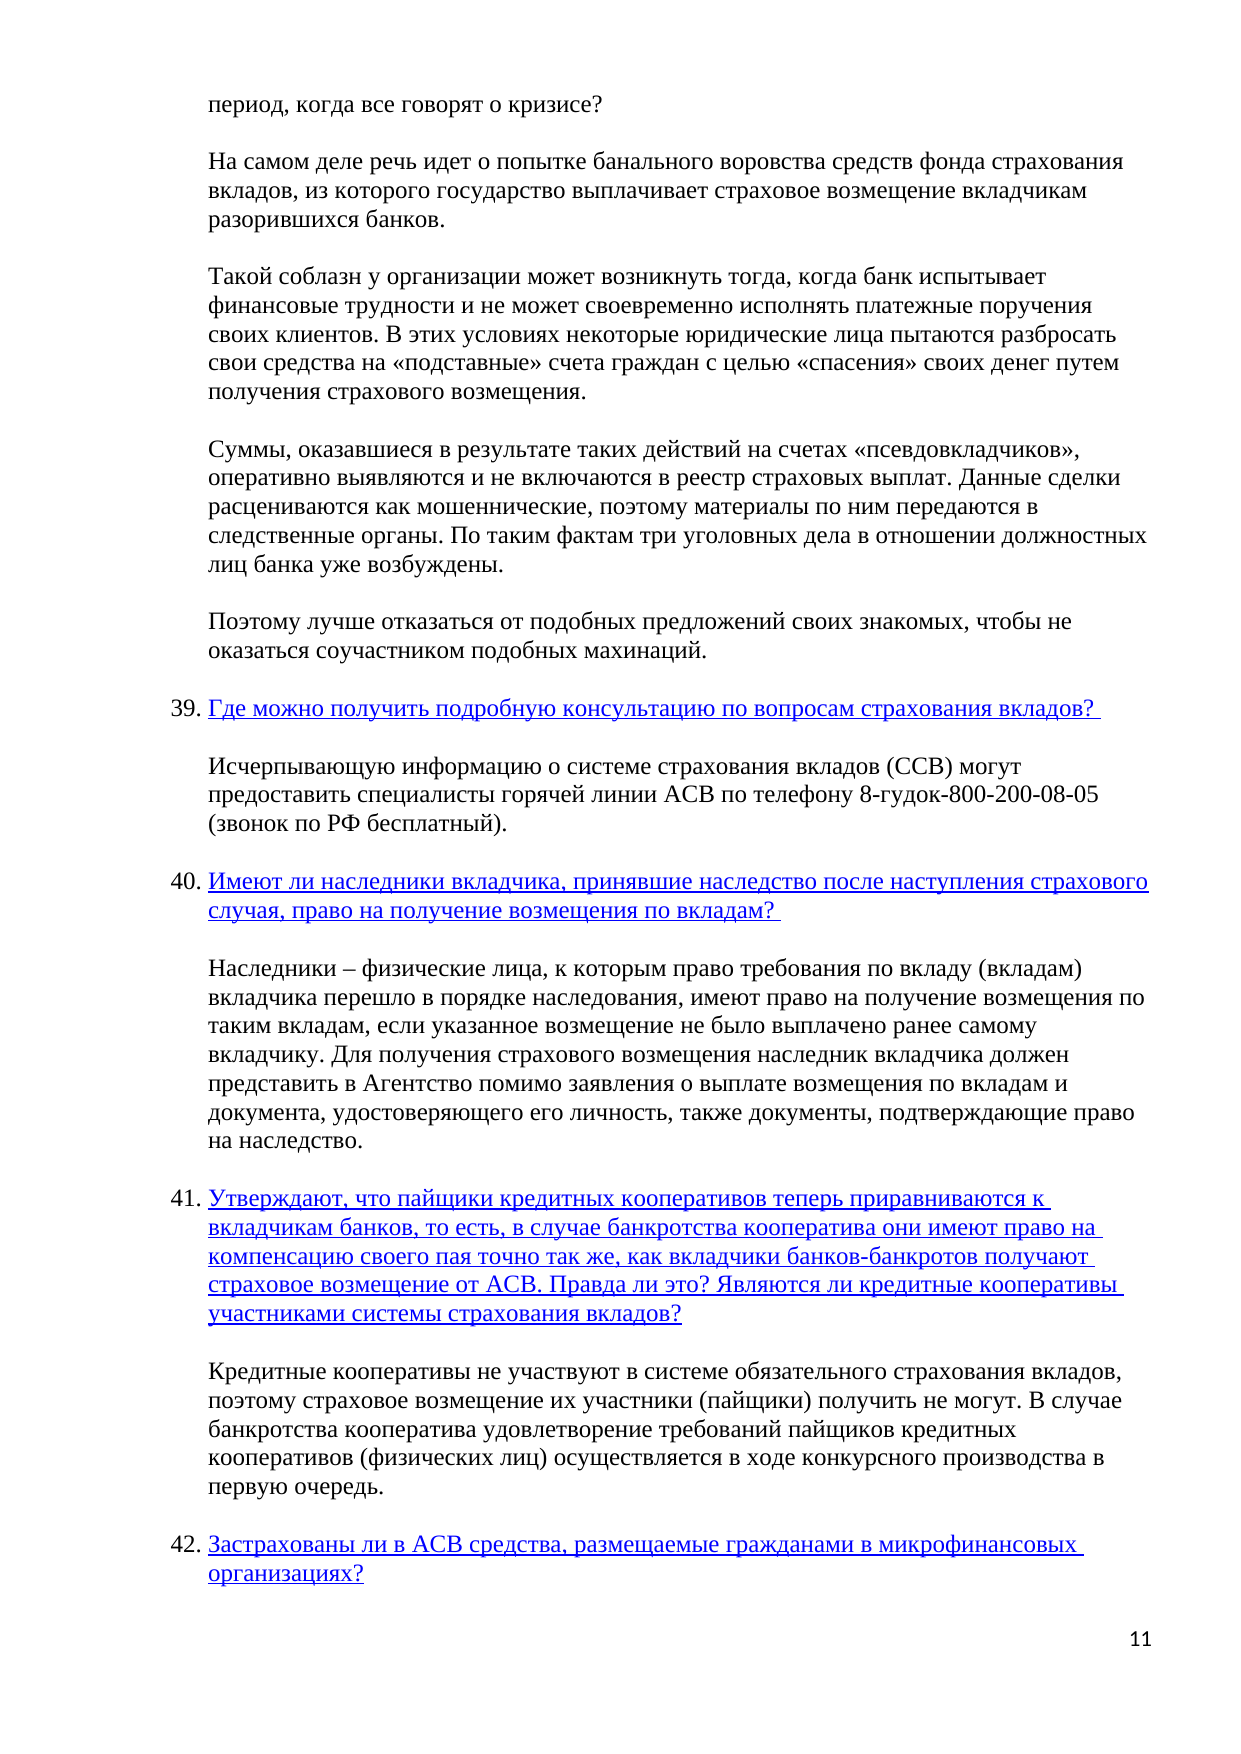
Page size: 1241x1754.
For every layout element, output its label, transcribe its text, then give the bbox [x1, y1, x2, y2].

list Имеют ли наследники вкладчика, принявшие наследство после наступления страхового случая, право на получение возмещения по вкладам? [170, 866, 1152, 924]
list Утверждают, что пайщики кредитных кооперативов теперь приравниваются к вкладчикам банков, то есть, в случае банкротства кооператива они имеют право на компенсацию своего пая точно так же, как вкладчики банков-банкротов получают страховое возмещение от АСВ. Правда ли это? Являются ли кредитные кооперативы участниками системы страхования вкладов? [170, 1183, 1152, 1327]
text Наследники – физические лица, к которым право требования по вкладу (вкладам) вкладчика перешло в порядке наследования, имеют право на получение возмещения по таким вкладам, если указанное возмещение не было выплачено ранее самому вкладчику. Для получения страхового возмещения наследник вкладчика должен представить в Агентство помимо заявления о выплате возмещения по вкладам и документа, удостоверяющего его личность, также документы, подтверждающие право на наследство. [208, 953, 1152, 1154]
text Кредитные кооперативы не участвуют в системе обязательного страхования вкладов, поэтому страховое возмещение их участники (пайщики) получить не могут. В случае банкротства кооператива удовлетворение требований пайщиков кредитных кооперативов (физических лиц) осуществляется в ходе конкурсного производства в первую очередь. [208, 1356, 1152, 1500]
list Где можно получить подробную консультацию по вопросам страхования вкладов? [170, 693, 1152, 722]
list Застрахованы ли в АСВ средства, размещаемые гражданами в микрофинансовых организациях? [170, 1529, 1152, 1587]
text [208, 89, 1152, 664]
text Исчерпывающую информацию о системе страхования вкладов (ССВ) могут предоставить специалисты горячей линии АСВ по телефону 8-гудок-800-200-08-05 (звонок по РФ бесплатный). [208, 751, 1152, 837]
